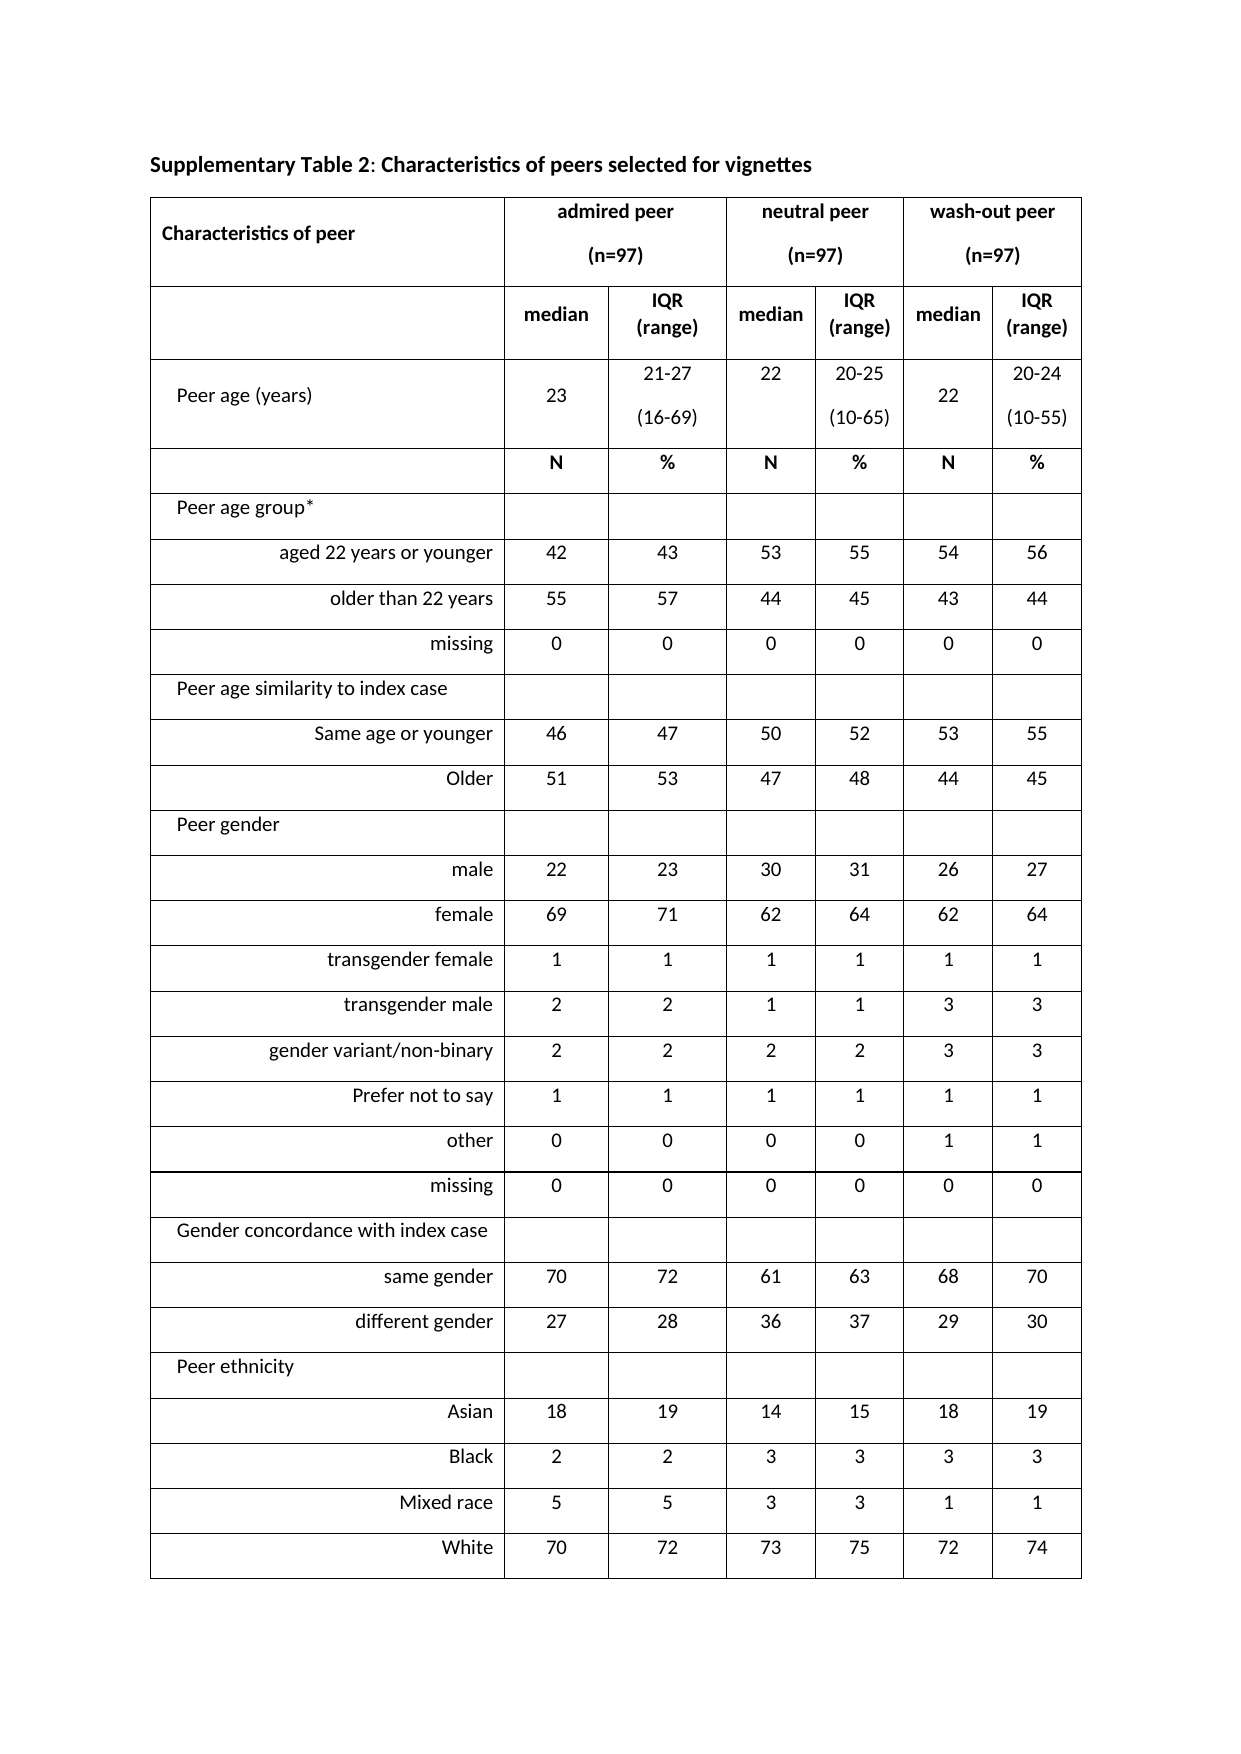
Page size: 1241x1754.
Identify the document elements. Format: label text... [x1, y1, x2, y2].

table_cell [609, 1353, 726, 1397]
table_cell 70 [993, 1263, 1081, 1307]
table_cell 70 [505, 1534, 608, 1578]
table_cell 71 [609, 901, 726, 945]
table_cell 0 [505, 1127, 608, 1171]
table_cell 3 [904, 1444, 992, 1488]
table_cell 5 [609, 1489, 726, 1533]
table_cell [816, 1353, 903, 1397]
table_cell 3 [993, 992, 1081, 1036]
table_cell [505, 811, 608, 855]
table_cell [727, 494, 815, 538]
table_cell 73 [727, 1534, 815, 1578]
table_cell 55 [993, 720, 1081, 764]
table_cell 72 [904, 1534, 992, 1578]
table_cell 1 [993, 1489, 1081, 1533]
table_cell 15 [816, 1399, 903, 1443]
table_cell 2 [609, 1444, 726, 1488]
table_cell 53 [609, 766, 726, 810]
table_cell different gender [151, 1308, 504, 1352]
table_cell 57 [609, 585, 726, 629]
table_cell 27 [505, 1308, 608, 1352]
table_cell 70 [505, 1263, 608, 1307]
table_cell [727, 1353, 815, 1397]
table_cell 37 [816, 1308, 903, 1352]
table_cell [609, 494, 726, 538]
table_cell 2 [505, 1444, 608, 1488]
table_cell 55 [816, 540, 903, 584]
table_cell 3 [993, 1037, 1081, 1081]
table_cell 1 [904, 1082, 992, 1126]
table_cell 23 [609, 856, 726, 900]
table_cell 0 [609, 1173, 726, 1217]
table_cell Peer age (years) [151, 360, 504, 448]
table_cell [993, 1218, 1081, 1262]
table_cell [505, 494, 608, 538]
table_cell other [151, 1127, 504, 1171]
table_cell 1 [727, 946, 815, 991]
table_cell 50 [727, 720, 815, 764]
table_cell [816, 675, 903, 719]
table_cell 28 [609, 1308, 726, 1352]
table_cell Mixed race [151, 1489, 504, 1533]
table_cell male [151, 856, 504, 900]
table_cell female [151, 901, 504, 945]
table_cell 69 [505, 901, 608, 945]
table_cell 53 [727, 540, 815, 584]
table_cell 1 [816, 946, 903, 991]
table_cell 26 [904, 856, 992, 900]
table_cell 2 [505, 1037, 608, 1081]
table_cell [993, 675, 1081, 719]
table_cell 47 [609, 720, 726, 764]
table_cell [609, 675, 726, 719]
table_cell 1 [993, 946, 1081, 991]
table_cell Peer gender [151, 811, 504, 855]
table_cell 63 [816, 1263, 903, 1307]
table_cell 19 [609, 1399, 726, 1443]
table_cell 68 [904, 1263, 992, 1307]
table_cell 22 [727, 360, 815, 448]
table_cell 3 [816, 1489, 903, 1533]
table_cell median [904, 287, 992, 359]
table_cell N [727, 449, 815, 493]
table_cell [609, 811, 726, 855]
table_cell Peer ethnicity [151, 1353, 504, 1397]
table_header neutral peer (n=97) [727, 198, 903, 286]
table_cell 62 [904, 901, 992, 945]
table_cell 2 [505, 992, 608, 1036]
table_cell 51 [505, 766, 608, 810]
table_cell missing [151, 1173, 504, 1217]
table_cell [816, 811, 903, 855]
table_cell 22 [904, 360, 992, 448]
table_cell 61 [727, 1263, 815, 1307]
table_cell [993, 1353, 1081, 1397]
table_cell 30 [993, 1308, 1081, 1352]
table_cell 3 [727, 1444, 815, 1488]
table_cell 2 [727, 1037, 815, 1081]
table_cell [505, 1353, 608, 1397]
table_cell 0 [727, 1173, 815, 1217]
table_cell 74 [993, 1534, 1081, 1578]
table_header wash-out peer (n=97) [904, 198, 1081, 286]
table_cell 1 [727, 1082, 815, 1126]
table_cell [151, 287, 504, 359]
table_header admired peer (n=97) [505, 198, 726, 286]
table_cell 72 [609, 1534, 726, 1578]
table_cell [816, 1218, 903, 1262]
table_cell 75 [816, 1534, 903, 1578]
table_cell 0 [816, 1127, 903, 1171]
table_cell [904, 1353, 992, 1397]
table_cell % [993, 449, 1081, 493]
table_cell Peer age similarity to index case [151, 675, 504, 719]
table_cell % [609, 449, 726, 493]
table_cell Prefer not to say [151, 1082, 504, 1126]
table_cell 47 [727, 766, 815, 810]
table_cell 64 [816, 901, 903, 945]
table_cell gender variant/non-binary [151, 1037, 504, 1081]
table_cell [993, 811, 1081, 855]
table_cell 55 [505, 585, 608, 629]
table_cell 20-24 (10-55) [993, 360, 1081, 448]
table_cell median [727, 287, 815, 359]
table_cell [904, 494, 992, 538]
table_cell 44 [904, 766, 992, 810]
table_cell Black [151, 1444, 504, 1488]
table_cell transgender female [151, 946, 504, 991]
table_cell 1 [904, 1127, 992, 1171]
table_cell 45 [816, 585, 903, 629]
table_cell 1 [816, 992, 903, 1036]
table_cell 1 [904, 946, 992, 991]
table_cell 43 [904, 585, 992, 629]
table_cell [904, 1218, 992, 1262]
table_cell IQR (range) [816, 287, 903, 359]
table_cell 29 [904, 1308, 992, 1352]
table_cell 3 [993, 1444, 1081, 1488]
table_cell N [904, 449, 992, 493]
table_cell older than 22 years [151, 585, 504, 629]
table_cell 3 [727, 1489, 815, 1533]
table_cell 36 [727, 1308, 815, 1352]
table_cell 27 [993, 856, 1081, 900]
table_cell 1 [609, 946, 726, 991]
table_cell 5 [505, 1489, 608, 1533]
table_cell 0 [993, 630, 1081, 674]
table_cell [505, 1218, 608, 1262]
table_cell transgender male [151, 992, 504, 1036]
table_cell White [151, 1534, 504, 1578]
table_cell 48 [816, 766, 903, 810]
table_cell 45 [993, 766, 1081, 810]
table_cell 44 [727, 585, 815, 629]
table_cell [816, 494, 903, 538]
table_cell 1 [993, 1082, 1081, 1126]
table_cell 44 [993, 585, 1081, 629]
table_cell same gender [151, 1263, 504, 1307]
table_cell aged 22 years or younger [151, 540, 504, 584]
table_cell 3 [904, 1037, 992, 1081]
table_cell Asian [151, 1399, 504, 1443]
table_cell 1 [505, 946, 608, 991]
table_cell [904, 675, 992, 719]
table_cell 53 [904, 720, 992, 764]
table_cell [727, 675, 815, 719]
table_cell Same age or younger [151, 720, 504, 764]
table_cell 0 [993, 1173, 1081, 1217]
text Supplementary Table 2: Characteristics of peers selected for vignettes [150, 150, 1090, 178]
table_cell IQR (range) [609, 287, 726, 359]
table_cell Older [151, 766, 504, 810]
table_cell 1 [816, 1082, 903, 1126]
table_cell 1 [993, 1127, 1081, 1171]
table_cell 21-27 (16-69) [609, 360, 726, 448]
table_cell 3 [816, 1444, 903, 1488]
table_cell 0 [727, 1127, 815, 1171]
table_cell [609, 1218, 726, 1262]
table_cell 0 [609, 1127, 726, 1171]
table_cell [727, 811, 815, 855]
table_cell 2 [609, 1037, 726, 1081]
table_cell 31 [816, 856, 903, 900]
table_cell 2 [816, 1037, 903, 1081]
table_cell [151, 449, 504, 493]
table_cell missing [151, 630, 504, 674]
table_cell [993, 494, 1081, 538]
table_cell % [816, 449, 903, 493]
table_cell 18 [904, 1399, 992, 1443]
table_cell IQR (range) [993, 287, 1081, 359]
table_cell 0 [904, 1173, 992, 1217]
table_cell 1 [609, 1082, 726, 1126]
table_cell 14 [727, 1399, 815, 1443]
table_cell 0 [505, 630, 608, 674]
table_cell 0 [727, 630, 815, 674]
table_cell Gender concordance with index case [151, 1218, 504, 1262]
table_cell [505, 675, 608, 719]
table_cell 43 [609, 540, 726, 584]
table_cell 42 [505, 540, 608, 584]
table_cell 22 [505, 856, 608, 900]
table_cell [727, 1218, 815, 1262]
table_cell 54 [904, 540, 992, 584]
table_cell 2 [609, 992, 726, 1036]
table_cell 72 [609, 1263, 726, 1307]
table_cell 52 [816, 720, 903, 764]
table_header Characteristics of peer [151, 198, 504, 286]
table_cell 46 [505, 720, 608, 764]
table_cell 1 [505, 1082, 608, 1126]
table_cell [904, 811, 992, 855]
table_cell 0 [505, 1173, 608, 1217]
table_cell 30 [727, 856, 815, 900]
table_cell 3 [904, 992, 992, 1036]
table_cell 0 [816, 1173, 903, 1217]
table_cell 20-25 (10-65) [816, 360, 903, 448]
table_cell Peer age group* [151, 494, 504, 538]
table_cell 18 [505, 1399, 608, 1443]
table_cell N [505, 449, 608, 493]
table_cell 19 [993, 1399, 1081, 1443]
table_cell 1 [727, 992, 815, 1036]
table_cell 23 [505, 360, 608, 448]
table_cell 0 [609, 630, 726, 674]
table_cell 64 [993, 901, 1081, 945]
table_cell 56 [993, 540, 1081, 584]
table_cell 0 [816, 630, 903, 674]
table_cell 1 [904, 1489, 992, 1533]
table_cell 0 [904, 630, 992, 674]
table_cell median [505, 287, 608, 359]
table_cell 62 [727, 901, 815, 945]
